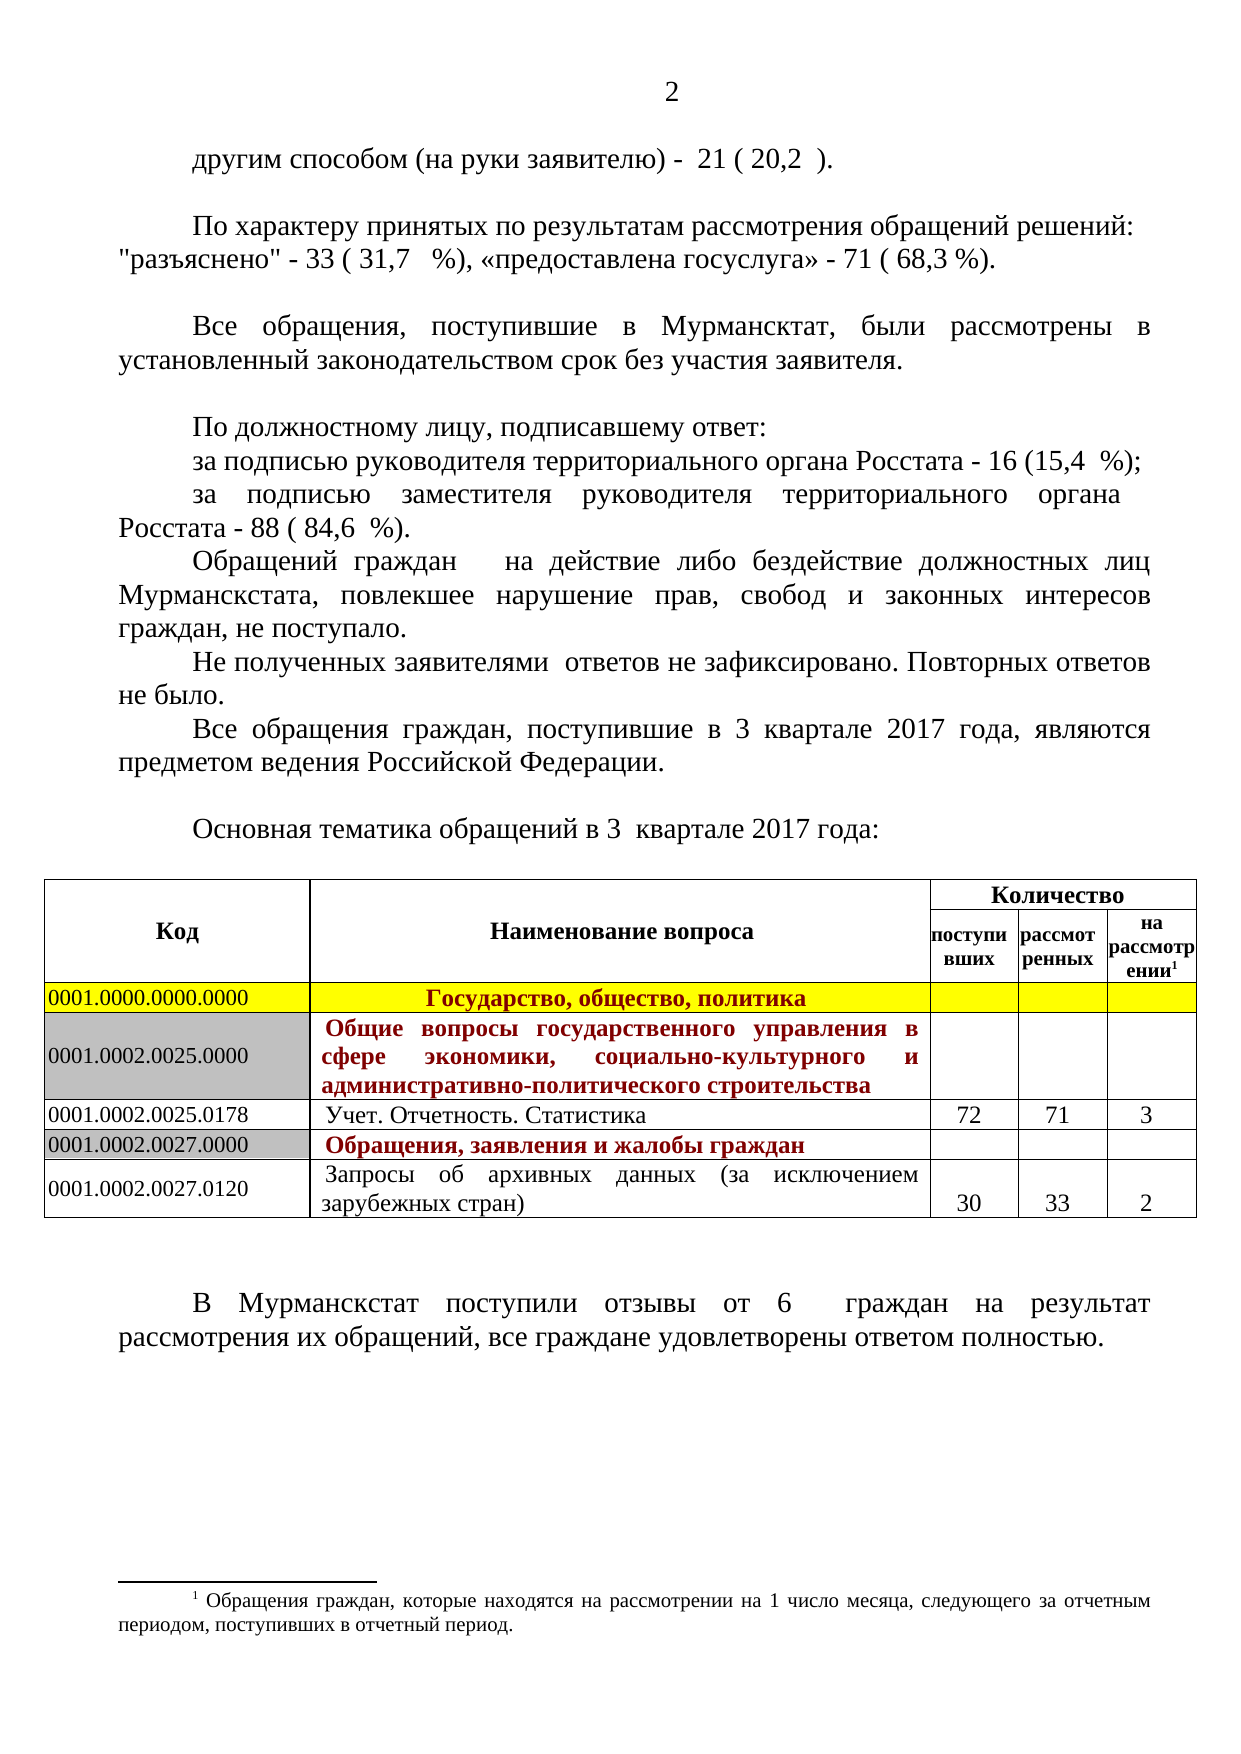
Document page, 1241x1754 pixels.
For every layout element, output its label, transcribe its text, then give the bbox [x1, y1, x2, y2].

table_cell 30 [931, 1160, 1018, 1217]
table_cell 33 [1019, 1160, 1107, 1217]
table_cell поступивших [931, 910, 1018, 982]
table_cell 2 [1108, 1160, 1196, 1217]
table_cell на рассмотрении [1108, 910, 1196, 982]
table_cell 3 [1108, 1100, 1196, 1129]
text Не полученных заявителями ответов не зафиксировано. Повторных ответов не было. [118, 644, 1152, 711]
table_cell 0001.0002.0027.0120 [45, 1160, 309, 1217]
table_cell рассмотренных [1019, 910, 1107, 982]
table_cell Учет. Отчетность. Статистика [311, 1100, 930, 1129]
table_cell [931, 1130, 1018, 1158]
table_cell 0001.0002.0027.0000 [45, 1130, 309, 1158]
table_cell [1108, 983, 1196, 1012]
table_cell Запросы об архивных данных (за исключением зарубежных стран) [311, 1160, 930, 1217]
table_cell [1108, 1013, 1196, 1099]
text "разъяснено" - 33 ( 31,7 %), «предоставлена госуслуга» - 71 ( 68,3 %). [118, 241, 1152, 275]
text другим способом (на руки заявителю) - 21 ( 20,2 ). [118, 141, 1152, 174]
table_cell Обращения, заявления и жалобы граждан [311, 1130, 930, 1158]
table_header Наименование вопроса [311, 880, 930, 982]
table_cell [931, 983, 1018, 1012]
table_cell 0001.0000.0000.0000 [45, 983, 309, 1012]
table_cell 0001.0002.0025.0178 [45, 1100, 309, 1129]
text По характеру принятых по результатам рассмотрения обращений решений: [118, 208, 1152, 241]
table_cell [1019, 1130, 1107, 1158]
text Все обращения, поступившие в Мурмансктат, были рассмотрены в установленный законодательством срок без участия заявителя. [118, 308, 1152, 376]
table_cell [1108, 1130, 1196, 1158]
text Основная тематика обращений в 3 квартале 2017 года: [118, 812, 1152, 845]
table_cell Государство, общество, политика [311, 983, 930, 1012]
table_cell 0001.0002.0025.0000 [45, 1013, 309, 1099]
text за подписью руководителя территориального органа Росстата - 16 (15,4 %); [118, 443, 1152, 476]
table_header Код [45, 880, 309, 982]
table_cell [1019, 983, 1107, 1012]
text Обращений граждан на действие либо бездействие должностных лиц Мурманскстата, повлекшее нарушение прав, свобод и законных интересов граждан, не поступало. [118, 543, 1152, 644]
text В Мурманскстат поступили отзывы от 6 граждан на результат рассмотрения их обращений, все граждане удовлетворены ответом полностью. [118, 1285, 1152, 1352]
table_cell [931, 1013, 1018, 1099]
text Все обращения граждан, поступившие в 3 квартале 2017 года, являются предметом ведения Российской Федерации. [118, 711, 1152, 778]
table_cell [1019, 1013, 1107, 1099]
table_cell 71 [1019, 1100, 1107, 1129]
table_header Количество [931, 880, 1196, 908]
text за подписью заместителя руководителя территориального органа Росстата - 88 ( 84,6 %). [118, 476, 1152, 543]
table_cell Общие вопросы государственного управления в сфере экономики, социально-культурного и административно-политического строительства [311, 1013, 930, 1099]
text По должностному лицу, подписавшему ответ: [118, 409, 1152, 443]
table_cell 72 [931, 1100, 1018, 1129]
